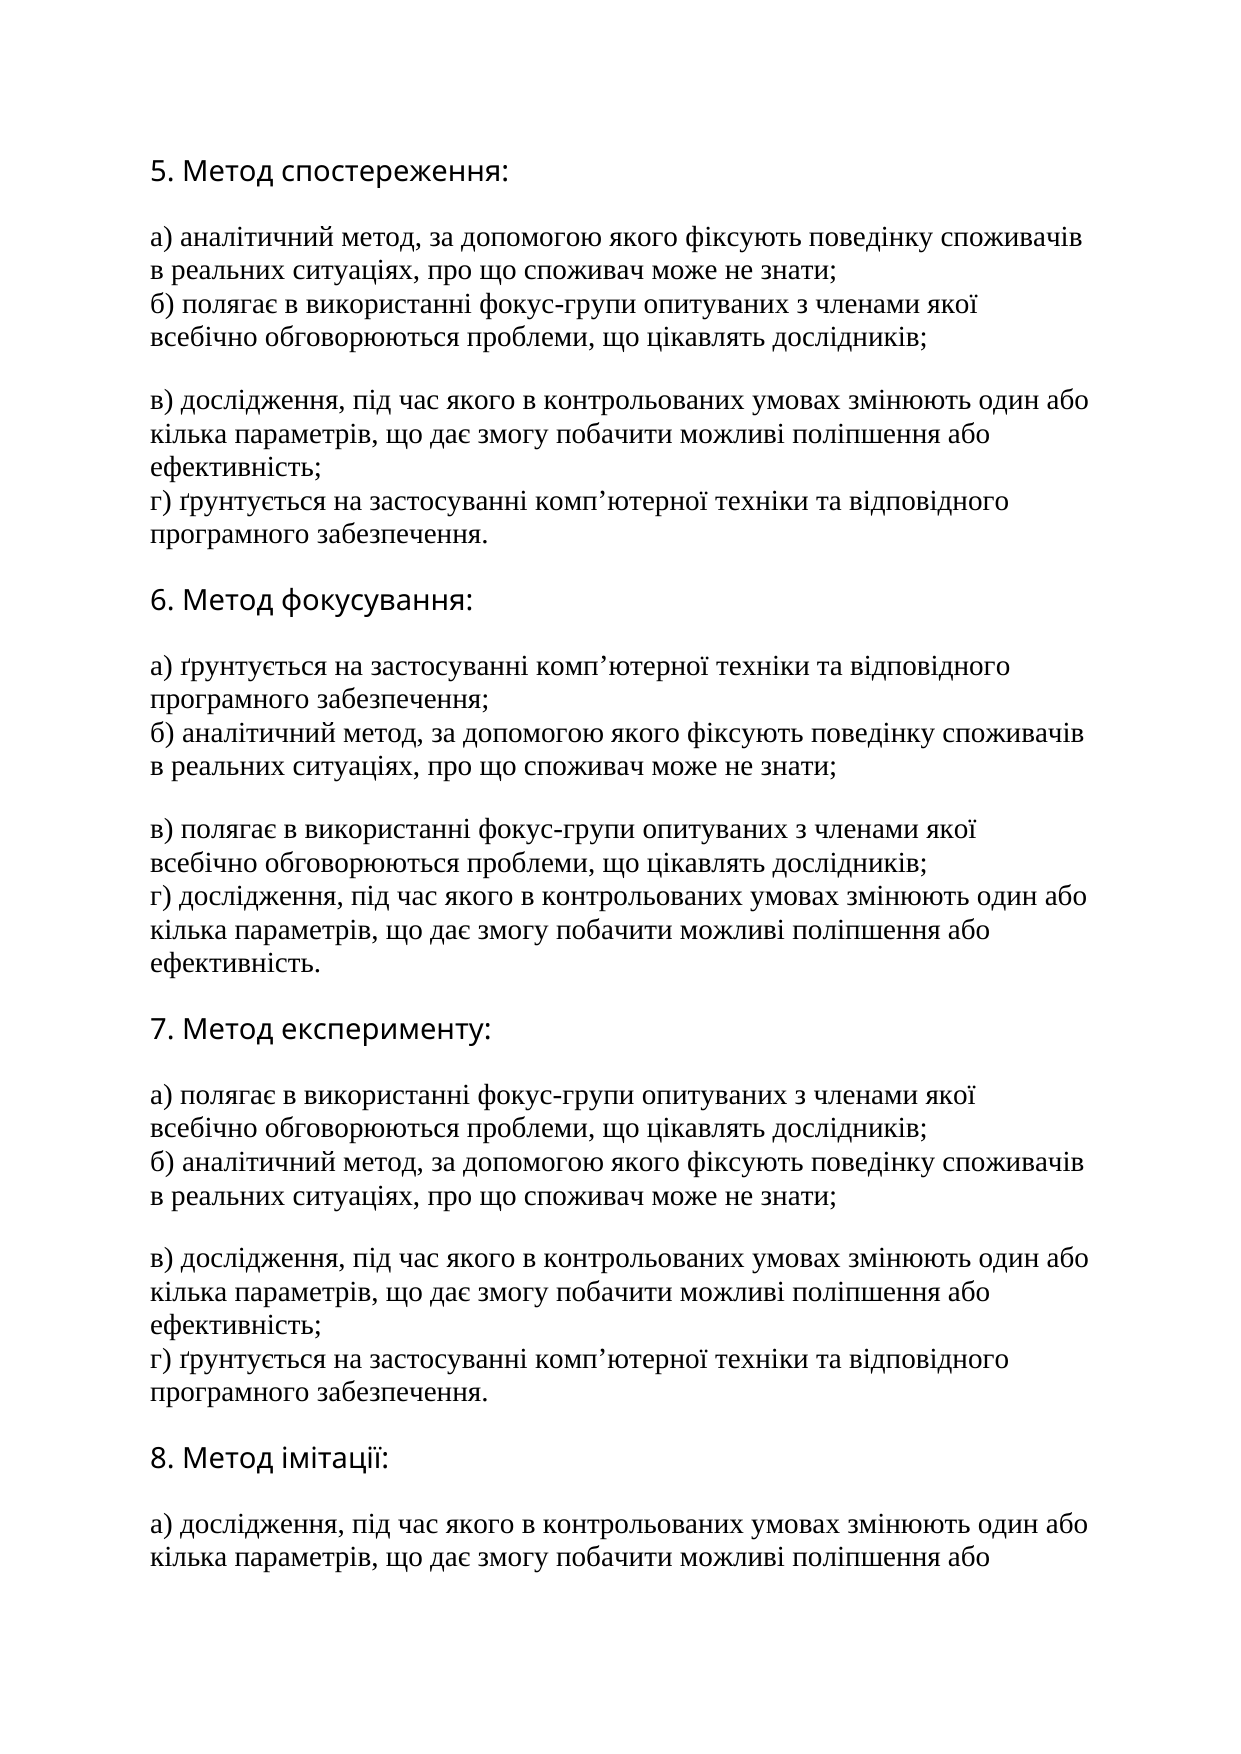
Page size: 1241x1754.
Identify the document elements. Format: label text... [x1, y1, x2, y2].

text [150, 1506, 1090, 1573]
text 5. Метод спостереження: [150, 150, 1090, 190]
text в) дослідження, під час якого в контрольованих умовах змінюють один або кілька параметрів, що дає змогу побачити можливі поліпшення або ефективність; г) ґрунтується на застосуванні комп’ютерної техніки та відповідного програмного забезпечення. [150, 1240, 1090, 1408]
text в) полягає в використанні фокус-групи опитуваних з членами якої всебічно обговорюються проблеми, що цікавлять дослідників; г) дослідження, під час якого в контрольованих умовах змінюють один або кілька параметрів, що дає змогу побачити можливі поліпшення або ефективність. [150, 811, 1090, 979]
text а) ґрунтується на застосуванні комп’ютерної техніки та відповідного програмного забезпечення; б) аналітичний метод, за допомогою якого фіксують поведінку споживачів в реальних ситуаціях, про що споживач може не знати; [150, 648, 1090, 782]
text 6. Метод фокусування: [150, 579, 1090, 619]
text 8. Метод імітації: [150, 1437, 1090, 1477]
text а) полягає в використанні фокус-групи опитуваних з членами якої всебічно обговорюються проблеми, що цікавлять дослідників; б) аналітичний метод, за допомогою якого фіксують поведінку споживачів в реальних ситуаціях, про що споживач може не знати; [150, 1077, 1090, 1211]
text а) аналітичний метод, за допомогою якого фіксують поведінку споживачів в реальних ситуаціях, про що споживач може не знати; б) полягає в використанні фокус-групи опитуваних з членами якої всебічно обговорюються проблеми, що цікавлять дослідників; [150, 219, 1090, 353]
text в) дослідження, під час якого в контрольованих умовах змінюють один або кілька параметрів, що дає змогу побачити можливі поліпшення або ефективність; г) ґрунтується на застосуванні комп’ютерної техніки та відповідного програмного забезпечення. [150, 382, 1090, 550]
text 7. Метод експерименту: [150, 1008, 1090, 1048]
